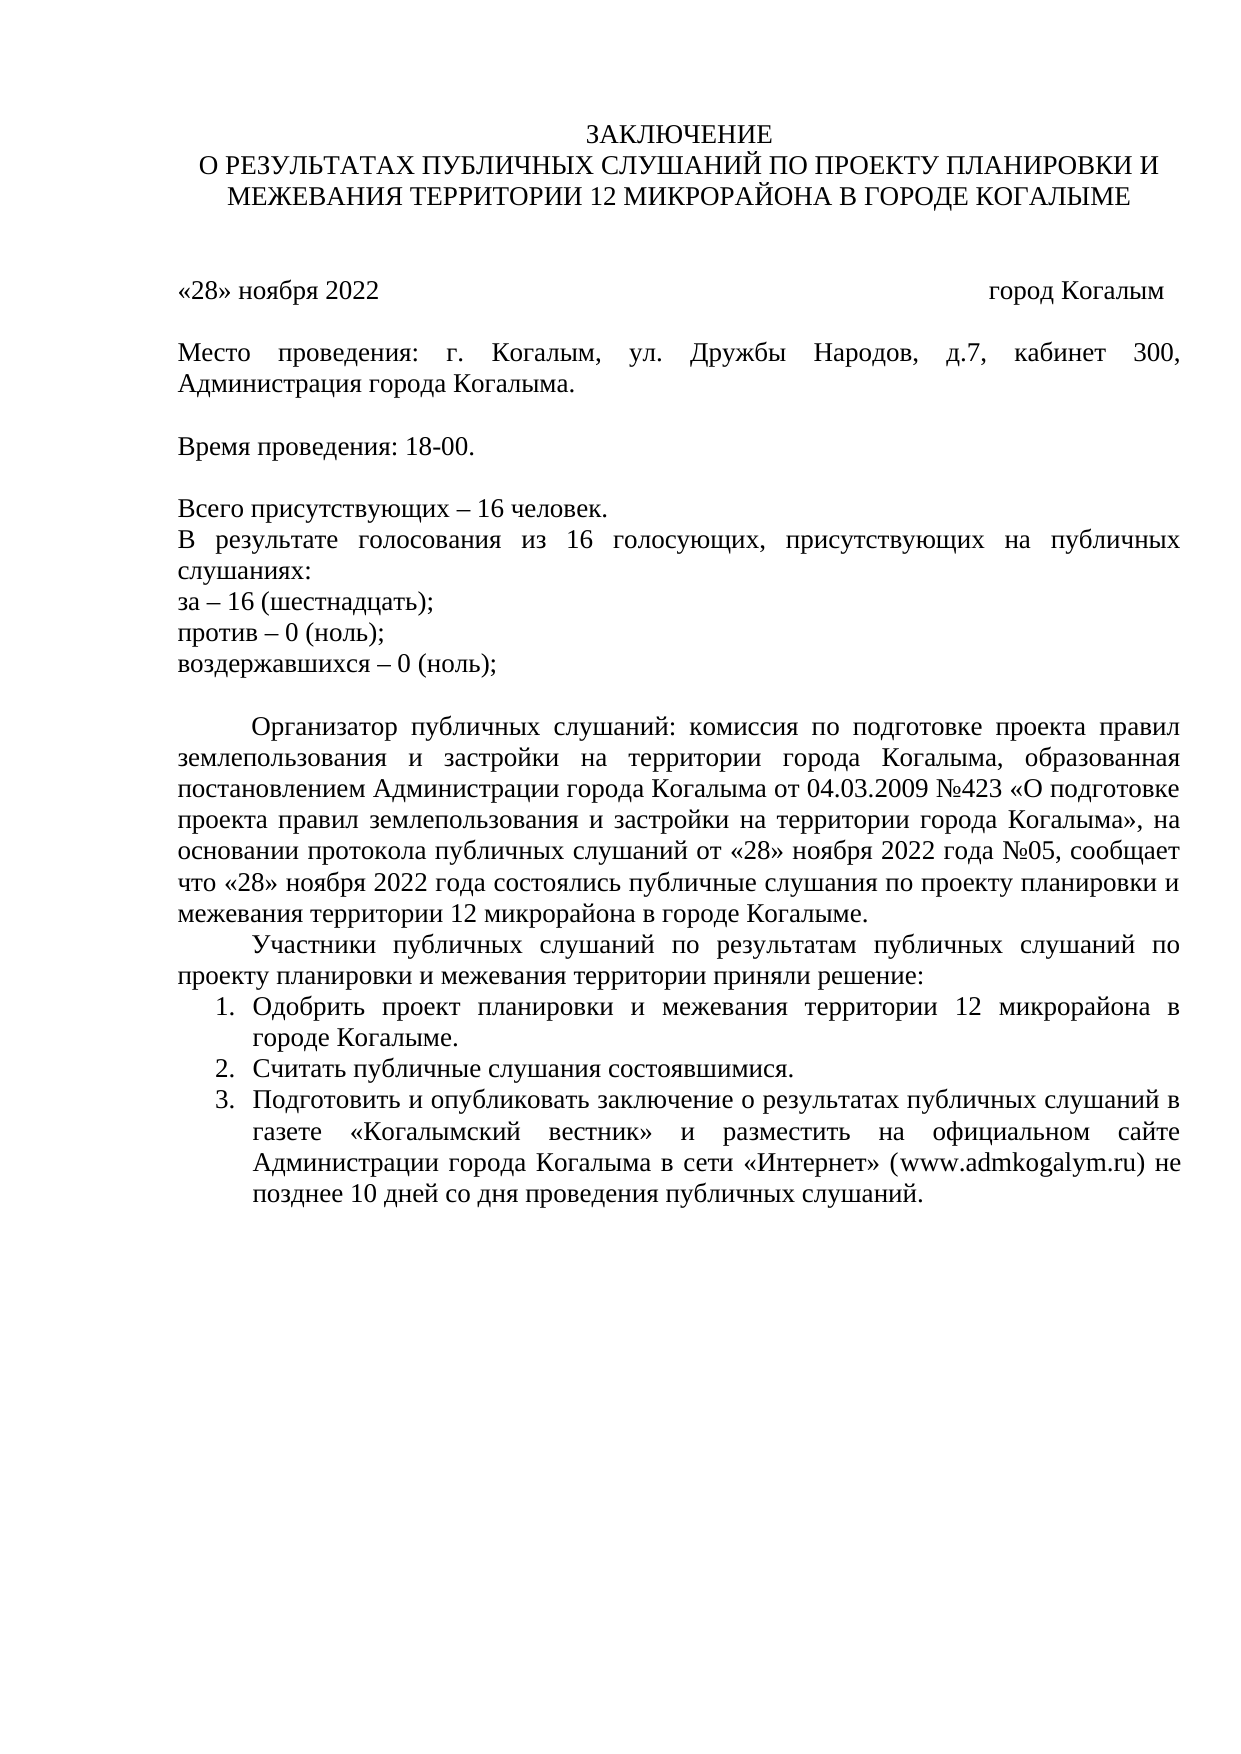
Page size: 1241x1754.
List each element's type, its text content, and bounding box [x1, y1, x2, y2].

text Организатор публичных слушаний: комиссия по подготовке проекта правил землепользования и застройки на территории города Когалыма, образованная постановлением Администрации города Когалыма от 04.03.2009 №423 «О подготовке проекта правил землепользования и застройки на территории города Когалыма», на основании протокола публичных слушаний от «28» ноября 2022 года №05, сообщает что «28» ноября 2022 года состоялись публичные слушания по проекту планировки и межевания территории 12 микрорайона в городе Когалыме. [177, 710, 1181, 928]
text ЗАКЛЮЧЕНИЕ [177, 118, 1181, 149]
text Всего присутствующих – 16 человек. [177, 492, 1181, 523]
text Участники публичных слушаний по результатам публичных слушаний по проекту планировки и межевания территории приняли решение: [177, 928, 1181, 990]
text за – 16 (шестнадцать); [177, 585, 1181, 616]
text против – 0 (ноль); [177, 616, 1181, 648]
list Подготовить и опубликовать заключение о результатах публичных слушаний в газете «Когалымский вестник» и разместить на официальном сайте Администрации города Когалыма в сети «Интернет» (www.admkogalym.ru) не позднее 10 дней со дня проведения публичных слушаний. [215, 1084, 1181, 1208]
text «28» ноября 2022 город Когалым [177, 274, 1181, 305]
text Время проведения: 18-00. [177, 429, 1181, 461]
text Место проведения: г. Когалым, ул. Дружбы Народов, д.7, кабинет 300, Администрация города Когалыма. [177, 336, 1181, 398]
list Одобрить проект планировки и межевания территории 12 микрорайона в городе Когалыме. [215, 990, 1181, 1052]
text воздержавшихся – 0 (ноль); [177, 648, 1181, 679]
text В результате голосования из 16 голосующих, присутствующих на публичных слушаниях: [177, 523, 1181, 585]
list Считать публичные слушания состоявшимися. [215, 1052, 1181, 1084]
text О РЕЗУЛЬТАТАХ ПУБЛИЧНЫХ СЛУШАНИЙ ПО ПРОЕКТУ ПЛАНИРОВКИ И МЕЖЕВАНИЯ ТЕРРИТОРИИ 12 МИКРОРАЙОНА В ГОРОДЕ КОГАЛЫМЕ [177, 149, 1181, 212]
